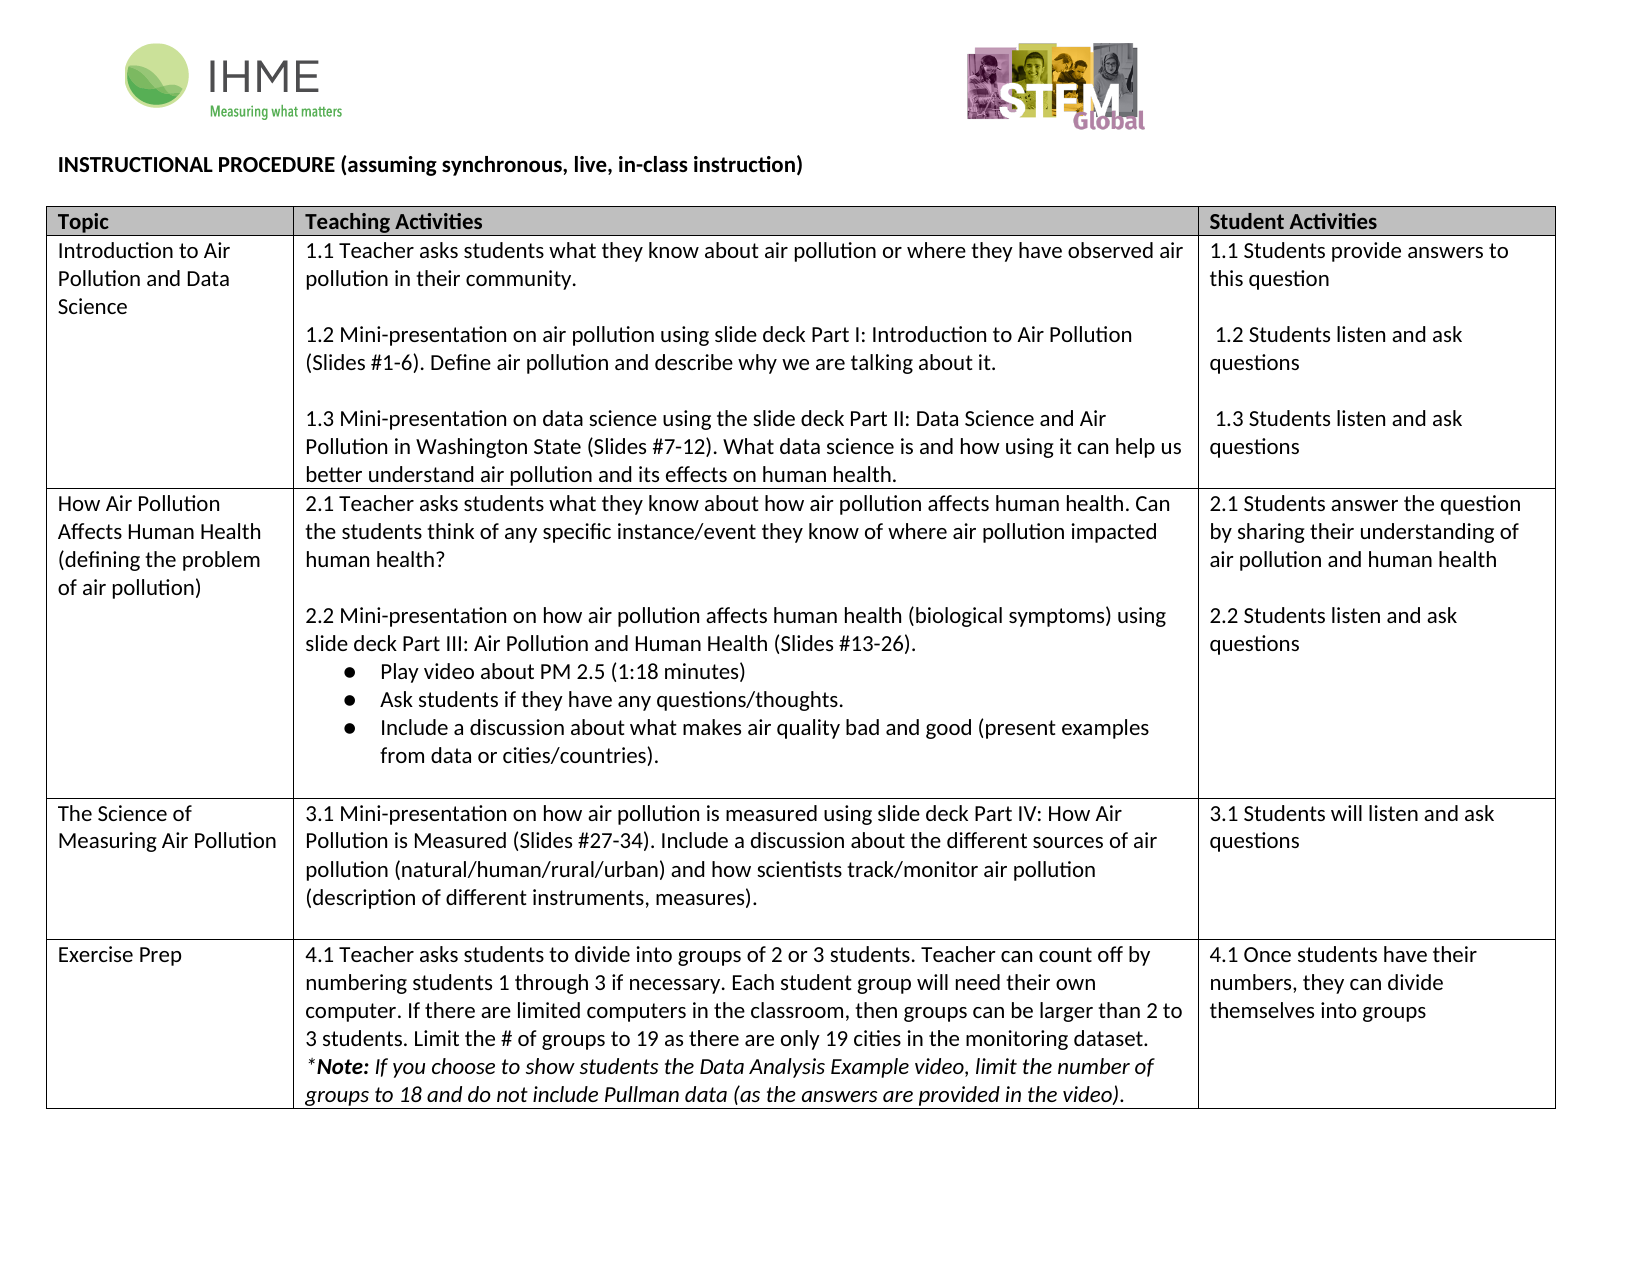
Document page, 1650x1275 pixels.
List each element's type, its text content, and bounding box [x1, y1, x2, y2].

table_cell 1.1 Teacher asks students what they know about air pollution or where they have observed air pollution in their community. 1.2 Mini-presentation on air pollution using slide deck Part I: Introduction to Air Pollution (Slides #1-6). Define air pollution and describe why we are talking about it. 1.3 Mini-presentation on data science using the slide deck Part II: Data Science and Air Pollution in Washington State (Slides #7-12). What data science is and how using it can help us better understand air pollution and its effects on human health. [294, 236, 1198, 488]
picture [124, 43, 346, 127]
table_cell 1.1 Students provide answers to this question 1.2 Students listen and ask questions 1.3 Students listen and ask questions [1199, 236, 1555, 488]
table_cell 3.1 Mini-presentation on how air pollution is measured using slide deck Part IV: How Air Pollution is Measured (Slides #27-34). Include a discussion about the different sources of air pollution (natural/human/rural/urban) and how scientists track/monitor air pollution (description of different instruments, measures). [294, 799, 1198, 939]
table_cell Exercise Prep [47, 940, 293, 1108]
table_cell 3.1 Students will listen and ask questions [1199, 799, 1555, 939]
table_cell 2.1 Students answer the question by sharing their understanding of air pollution and human health 2.2 Students listen and ask questions [1199, 489, 1555, 798]
table_cell Topic [47, 207, 293, 235]
table_cell Introduction to Air Pollution and Data Science [47, 236, 293, 488]
table_cell 2.1 Teacher asks students what they know about how air pollution affects human health. Can the students think of any specific instance/event they know of where air pollution impacted human health? 2.2 Mini-presentation on how air pollution affects human health (biological symptoms) using slide deck Part III: Air Pollution and Human Health (Slides #13-26). Play video about PM 2.5 (1:18 minutes) Ask students if they have any questions/thoughts. Include a discussion about what makes air quality bad and good (present examples from data or cities/countries). [294, 489, 1198, 798]
table_header INSTRUCTIONAL PROCEDURE (assuming synchronous, live, in-class instruction) [46, 150, 1556, 206]
table_cell Teaching Activities [294, 207, 1198, 235]
picture [961, 34, 1146, 140]
table_cell How Air Pollution Affects Human Health (defining the problem of air pollution) [47, 489, 293, 798]
table_cell Student Activities [1199, 207, 1555, 235]
table_cell The Science of Measuring Air Pollution [47, 799, 293, 939]
